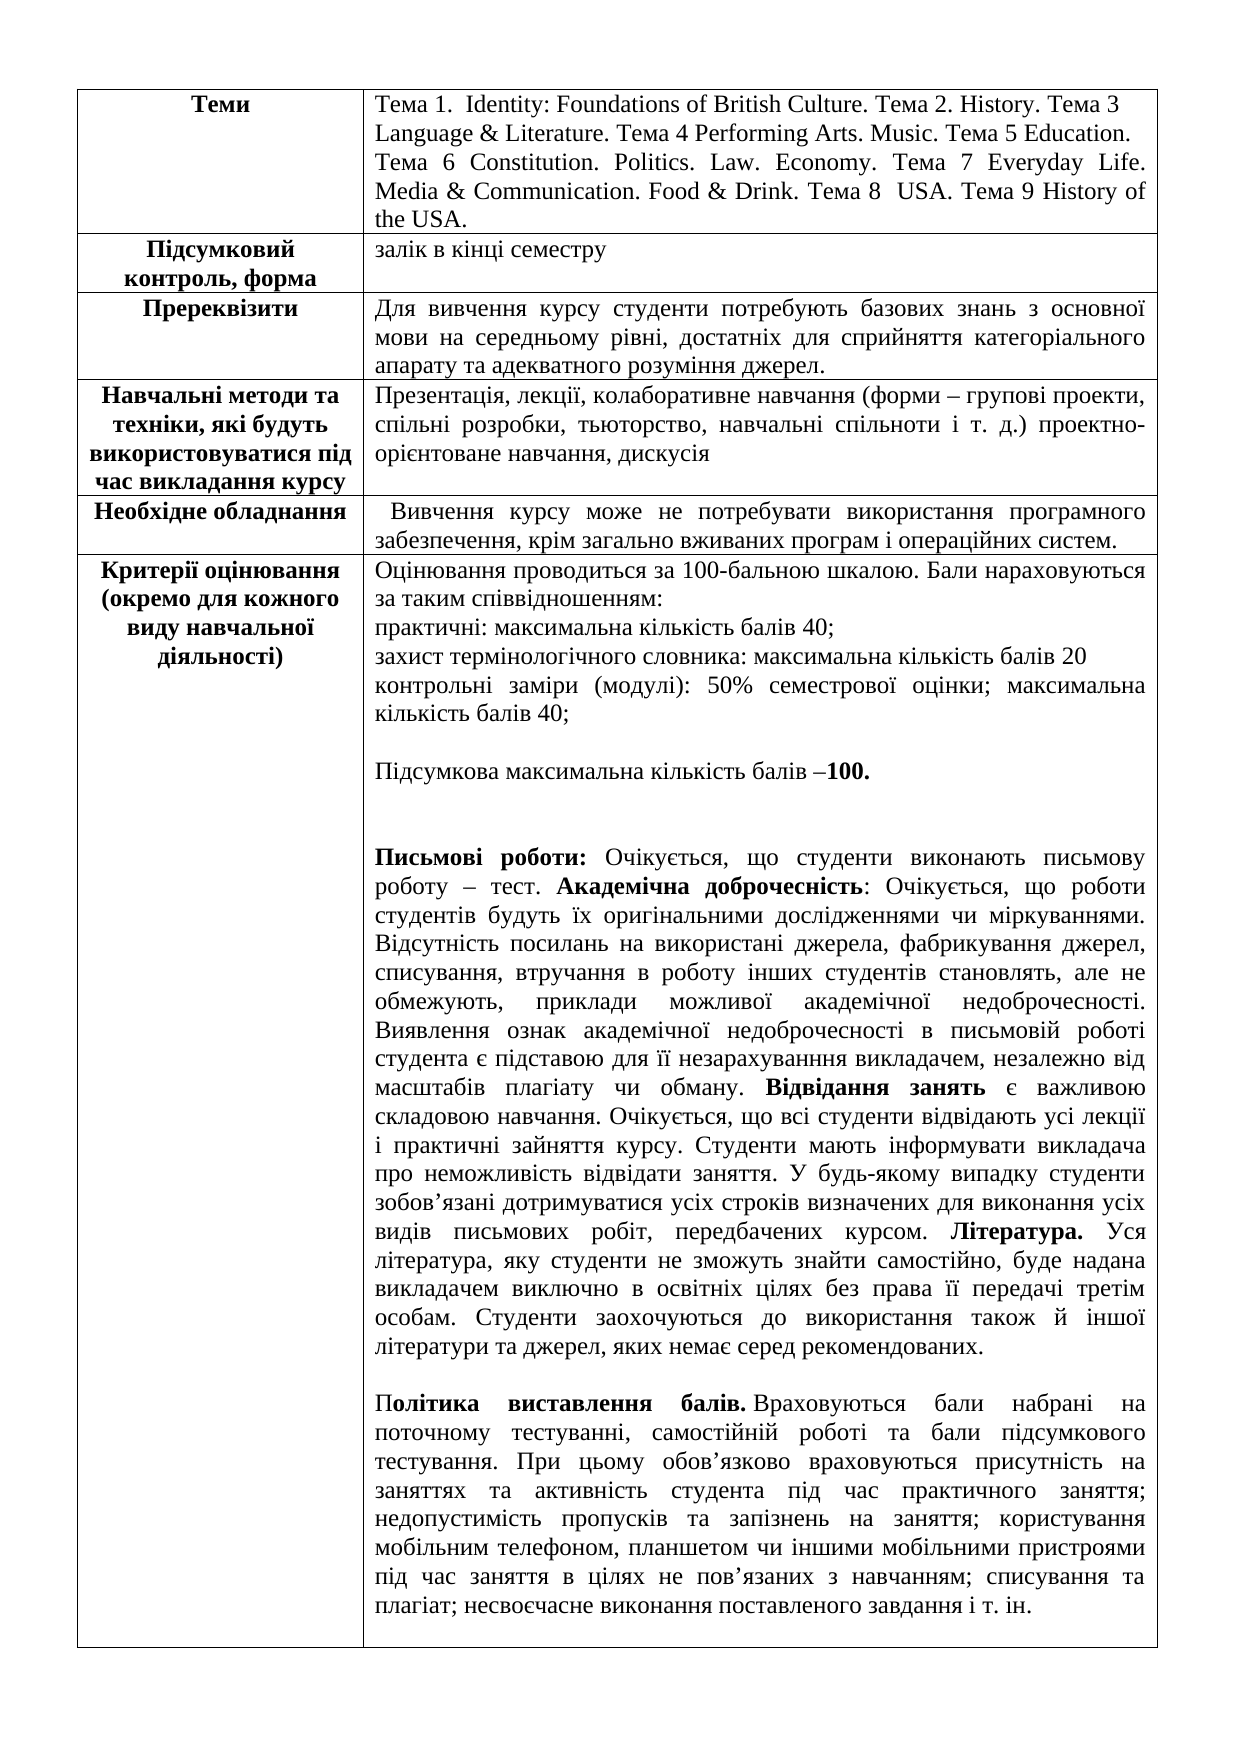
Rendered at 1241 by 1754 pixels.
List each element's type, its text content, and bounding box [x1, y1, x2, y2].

table_cell залік в кінці семестру [364, 234, 1157, 292]
table_cell Вивчення курсу може не потребувати використання програмного забезпечення, крім загально вживаних програм і операційних систем. [364, 496, 1157, 554]
table_cell Підсумковий контроль, форма [78, 234, 363, 292]
table_cell Теми [78, 90, 363, 233]
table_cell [364, 555, 1157, 1647]
table_cell Тема 1. Identity: Foundations of British Culture. Тема 2. History. Тема 3 Language & Literature. Тема 4 Performing Arts. Music. Тема 5 Education. Тема 6 Constitution. Politics. Law. Economy. Тема 7 Everyday Life. Media & Communication. Food & Drink. Тема 8 USA. Тема 9 History of the USA. [364, 90, 1157, 233]
table_cell Презентація, лекції, колаборативне навчання (форми – групові проекти, спільні розробки, тьюторство, навчальні спільноти і т. д.) проектно-орієнтоване навчання, дискусія [364, 380, 1157, 495]
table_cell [78, 555, 363, 1647]
table_cell Пререквізити [78, 293, 363, 379]
table_cell Необхідне обладнання [78, 496, 363, 554]
table_cell Для вивчення курсу студенти потребують базових знань з основної мови на середньому рівні, достатніх для сприйняття категоріального апарату та адекватного розуміння джерел. [364, 293, 1157, 379]
table_cell Навчальні методи та техніки, які будуть використовуватися під час викладання курсу [78, 380, 363, 495]
